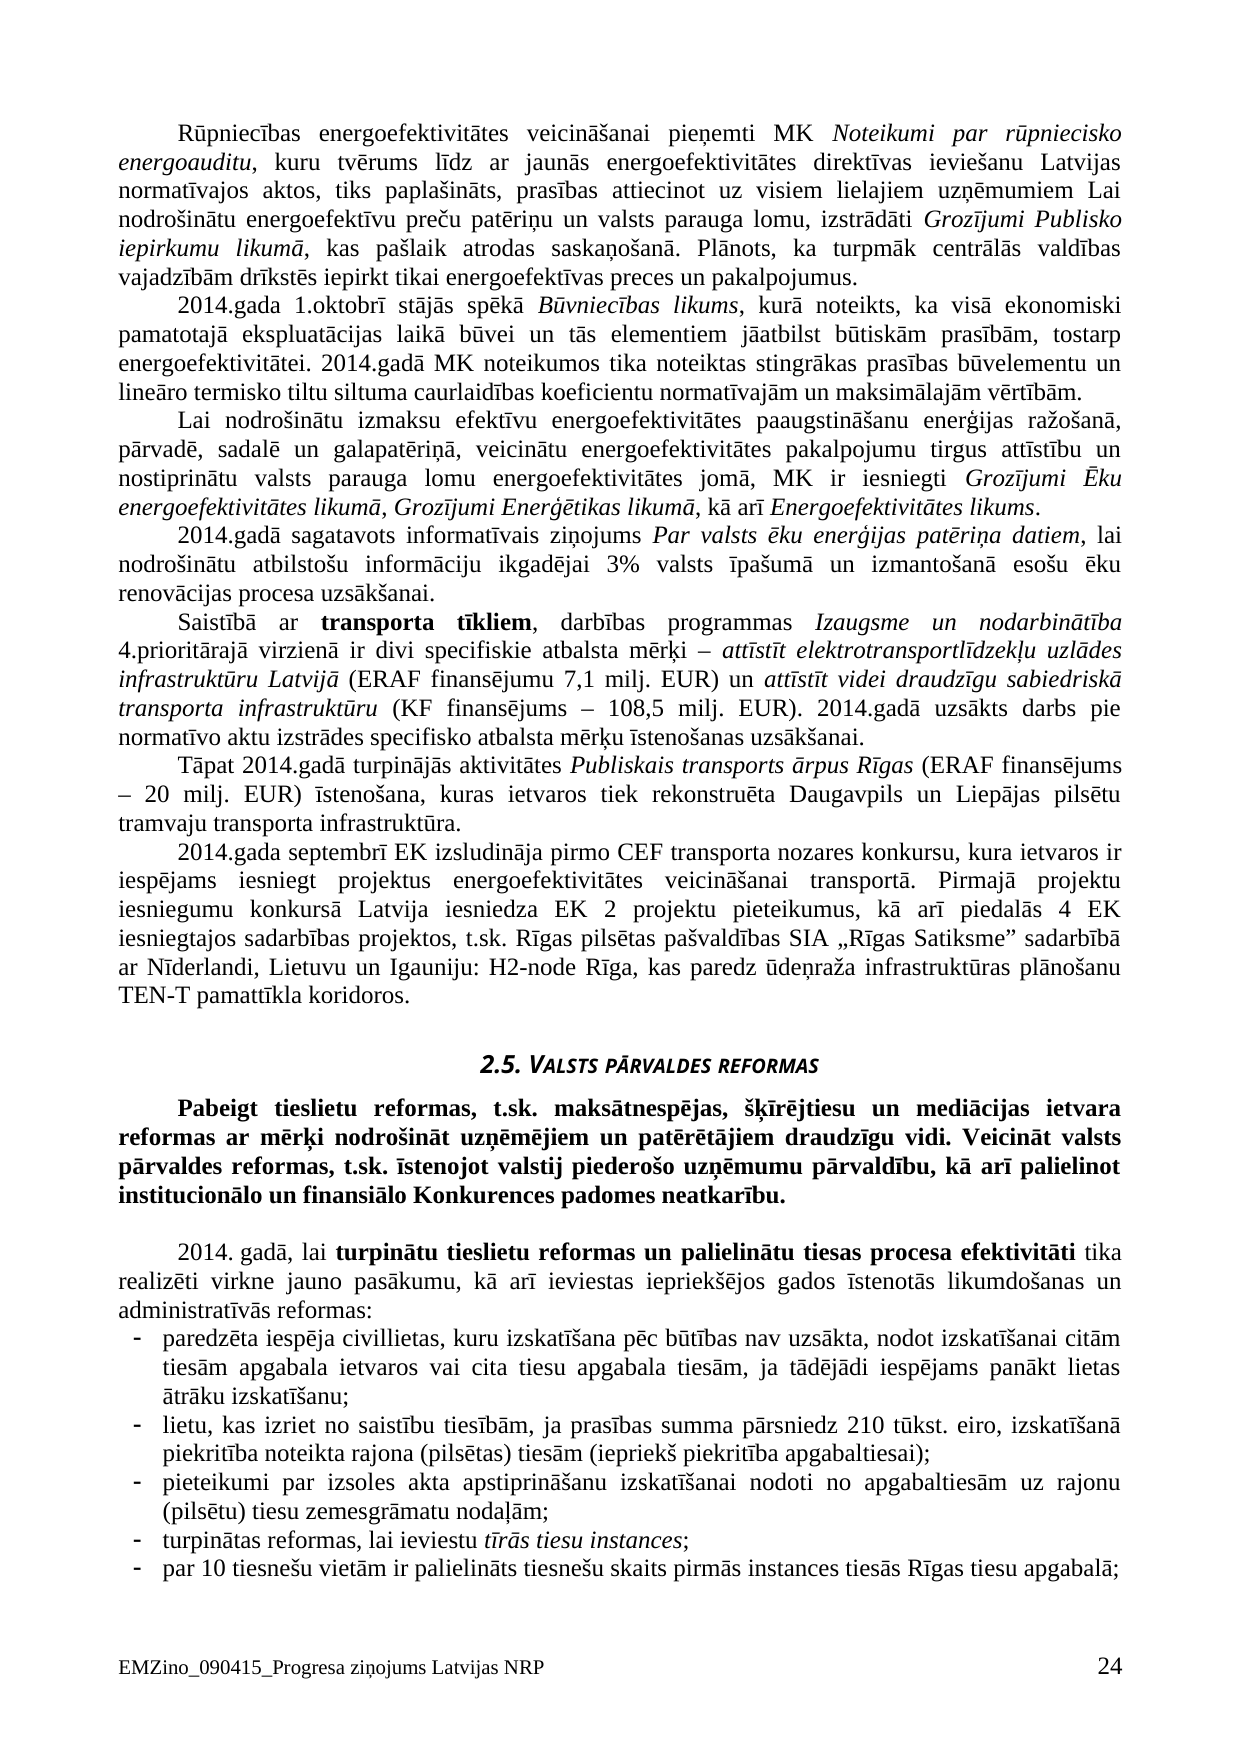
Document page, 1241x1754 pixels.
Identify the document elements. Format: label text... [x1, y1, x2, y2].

text 2014.gada 1.oktobrī stājās spēkā Būvniecības likums, kurā noteikts, ka visā ekonomiski pamatotajā ekspluatācijas laikā būvei un tās elementiem jāatbilst būtiskām prasībām, tostarp energoefektivitātei. 2014.gadā MK noteikumos tika noteiktas stingrākas prasības būvelementu un lineāro termisko tiltu siltuma caurlaidības koeficientu normatīvajām un maksimālajām vērtībām. [118, 291, 1122, 406]
text Pabeigt tieslietu reformas, t.sk. maksātnespējas, šķīrējtiesu un mediācijas ietvara reformas ar mērķi nodrošināt uzņēmējiem un patērētājiem draudzīgu vidi. Veicināt valsts pārvaldes reformas, t.sk. īstenojot valstij piederošo uzņēmumu pārvaldību, kā arī palielinot institucionālo un finansiālo Konkurences padomes neatkarību. [118, 1093, 1122, 1208]
list turpinātas reformas, lai ieviestu tīrās tiesu instances; [133, 1525, 1122, 1553]
subtitle 2.5. Valsts pārvaldes reformas [177, 1047, 1122, 1081]
text Saistībā ar transporta tīkliem, darbības programmas Izaugsme un nodarbinātība 4.prioritārajā virzienā ir divi specifiskie atbalsta mērķi – attīstīt elektrotransportlīdzekļu uzlādes infrastruktūru Latvijā (ERAF finansējumu 7,1 milj. EUR) un attīstīt videi draudzīgu sabiedriskā transporta infrastruktūru (KF finansējums – 108,5 milj. EUR). 2014.gadā uzsākts darbs pie normatīvo aktu izstrādes specifisko atbalsta mērķu īstenošanas uzsākšanai. [118, 607, 1122, 751]
list paredzēta iespēja civillietas, kuru izskatīšana pēc būtības nav uzsākta, nodot izskatīšanai citām tiesām apgabala ietvaros vai cita tiesu apgabala tiesām, ja tādējādi iespējams panākt lietas ātrāku izskatīšanu; [133, 1323, 1122, 1410]
text Rūpniecības energoefektivitātes veicināšanai pieņemti MK Noteikumi par rūpniecisko energoauditu, kuru tvērums līdz ar jaunās energoefektivitātes direktīvas ieviešanu Latvijas normatīvajos aktos, tiks paplašināts, prasības attiecinot uz visiem lielajiem uzņēmumiem Lai nodrošinātu energoefektīvu preču patēriņu un valsts parauga lomu, izstrādāti Grozījumi Publisko iepirkumu likumā, kas pašlaik atrodas saskaņošanā. Plānots, ka turpmāk centrālās valdības vajadzībām drīkstēs iepirkt tikai energoefektīvas preces un pakalpojumus. [118, 118, 1122, 291]
text Lai nodrošinātu izmaksu efektīvu energoefektivitātes paaugstināšanu enerģijas ražošanā, pārvadē, sadalē un galapatēriņā, veicinātu energoefektivitātes pakalpojumu tirgus attīstību un nostiprinātu valsts parauga lomu energoefektivitātes jomā, MK ir iesniegti Grozījumi Ēku energoefektivitātes likumā, Grozījumi Enerģētikas likumā, kā arī Energoefektivitātes likums. [118, 406, 1122, 521]
text 2014.gadā sagatavots informatīvais ziņojums Par valsts ēku enerģijas patēriņa datiem, lai nodrošinātu atbilstošu informāciju ikgadējai 3% valsts īpašumā un izmantošanā esošu ēku renovācijas procesa uzsākšanai. [118, 521, 1122, 607]
list par 10 tiesnešu vietām ir palielināts tiesnešu skaits pirmās instances tiesās Rīgas tiesu apgabalā; [133, 1553, 1122, 1582]
list lietu, kas izriet no saistību tiesībām, ja prasības summa pārsniedz 210 tūkst. eiro, izskatīšanā piekritība noteikta rajona (pilsētas) tiesām (iepriekš piekritība apgabaltiesai); [133, 1410, 1122, 1467]
text 2014. gadā, lai turpinātu tieslietu reformas un palielinātu tiesas procesa efektivitāti tika realizēti virkne jauno pasākumu, kā arī ieviestas iepriekšējos gados īstenotās likumdošanas un administratīvās reformas: [118, 1237, 1122, 1323]
list pieteikumi par izsoles akta apstiprināšanu izskatīšanai nodoti no apgabaltiesām uz rajonu (pilsētu) tiesu zemesgrāmatu nodaļām; [133, 1467, 1122, 1525]
text 2014.gada septembrī EK izsludināja pirmo CEF transporta nozares konkursu, kura ietvaros ir iespējams iesniegt projektus energoefektivitātes veicināšanai transportā. Pirmajā projektu iesniegumu konkursā Latvija iesniedza EK 2 projektu pieteikumus, kā arī piedalās 4 EK iesniegtajos sadarbības projektos, t.sk. Rīgas pilsētas pašvaldības SIA „Rīgas Satiksme” sadarbībā ar Nīderlandi, Lietuvu un Igauniju: H2-node Rīga, kas paredz ūdeņraža infrastruktūras plānošanu TEN-T pamattīkla koridoros. [118, 837, 1122, 1009]
text Tāpat 2014.gadā turpinājās aktivitātes Publiskais transports ārpus Rīgas (ERAF finansējums – 20 milj. EUR) īstenošana, kuras ietvaros tiek rekonstruēta Daugavpils un Liepājas pilsētu tramvaju transporta infrastruktūra. [118, 751, 1122, 837]
